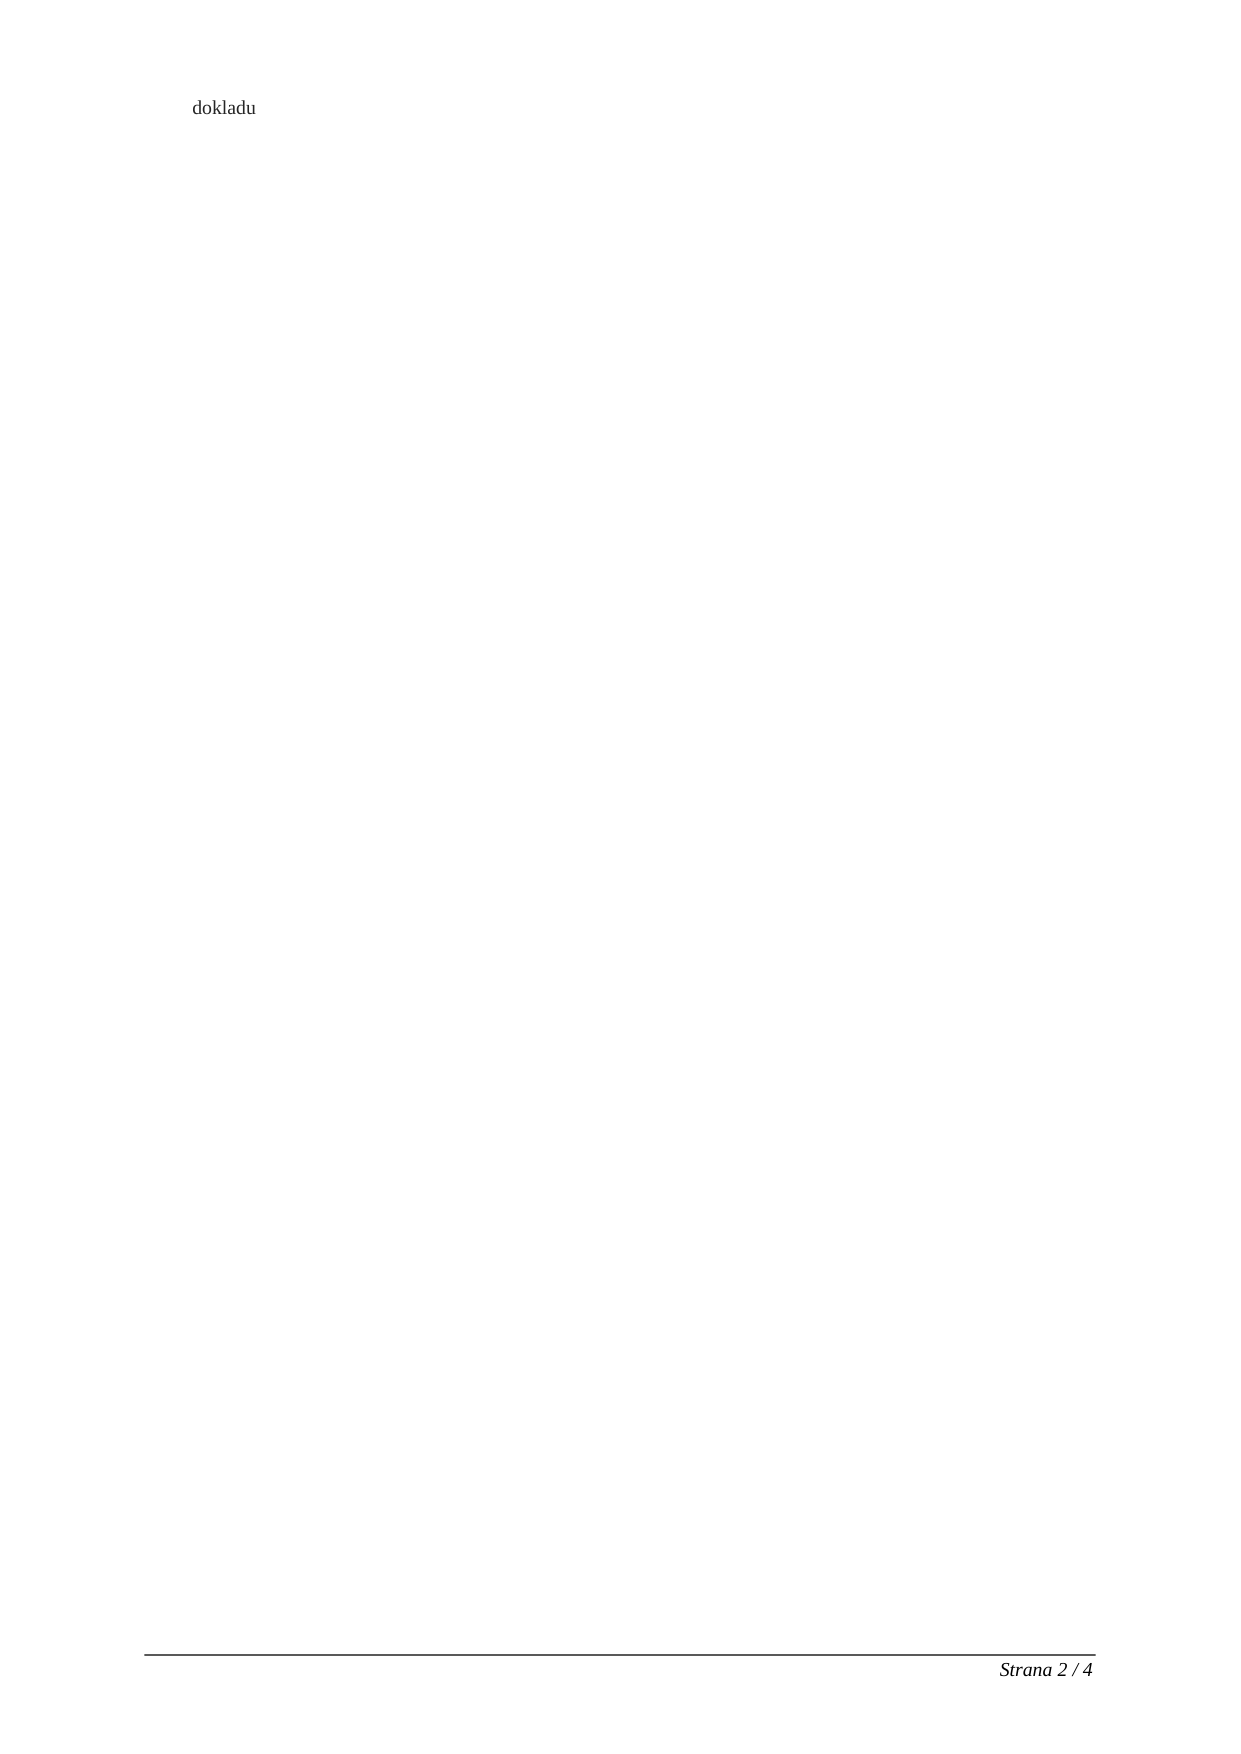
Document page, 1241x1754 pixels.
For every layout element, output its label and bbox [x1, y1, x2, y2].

list [147, 96, 1093, 119]
